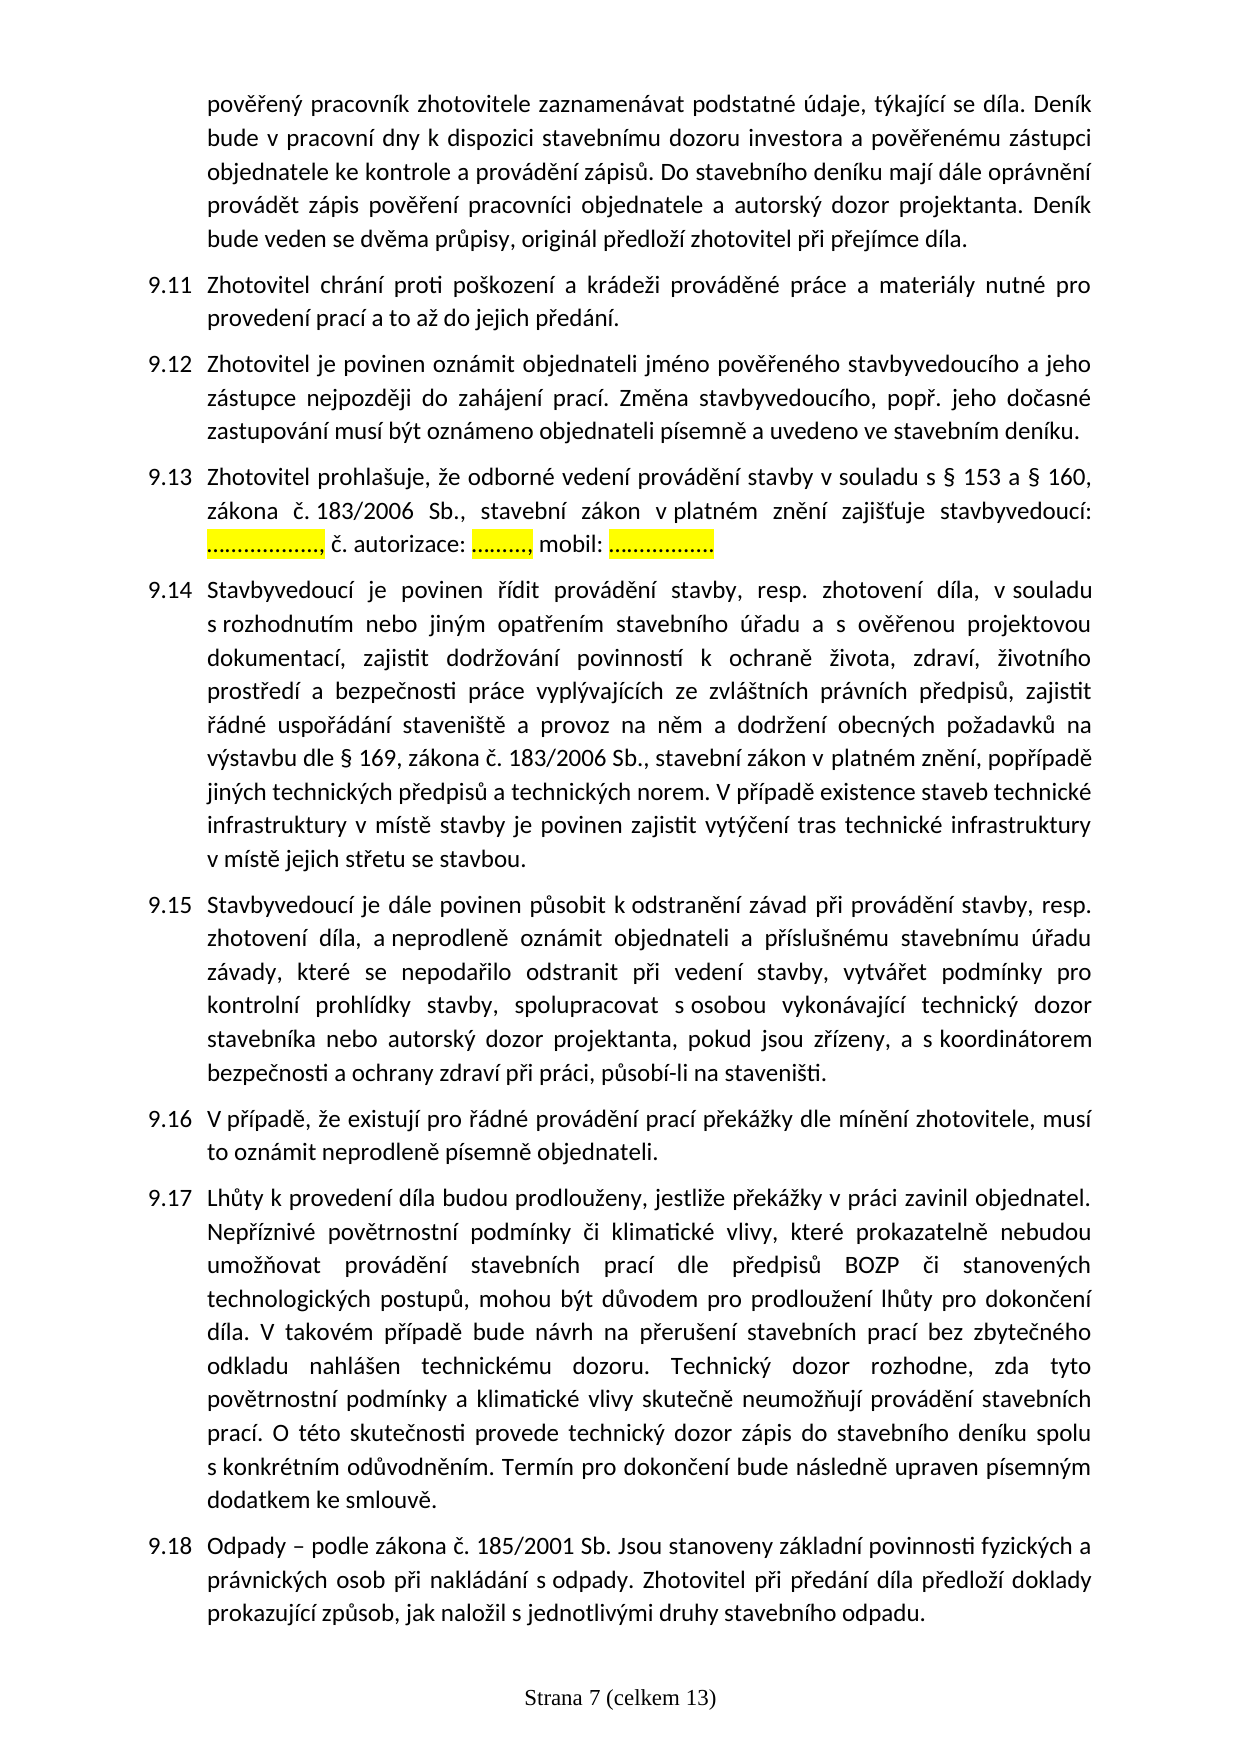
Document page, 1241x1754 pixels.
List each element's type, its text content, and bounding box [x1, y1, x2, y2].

text 9.12 Zhotovitel je povinen oznámit objednateli jméno pověřeného stavbyvedoucího a jeho zástupce nejpozději do zahájení prací. Změna stavbyvedoucího, popř. jeho dočasné zastupování musí být oznámeno objednateli písemně a uvedeno ve stavebním deníku. [148, 348, 1092, 446]
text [148, 89, 1092, 253]
text 9.16 V případě, že existují pro řádné provádění prací překážky dle mínění zhotovitele, musí to oznámit neprodleně písemně objednateli. [148, 1103, 1092, 1167]
text 9.13 Zhotovitel prohlašuje, že odborné vedení provádění stavby v souladu s § 153 a § 160, zákona č. 183/2006 Sb., stavební zákon v platném znění zajišťuje stavbyvedoucí: …..............., č. autorizace: …......, mobil: ….............. [148, 462, 1092, 559]
text 9.18 Odpady – podle zákona č. 185/2001 Sb. Jsou stanoveny základní povinnosti fyzických a právnických osob při nakládání s odpady. Zhotovitel při předání díla předloží doklady prokazující způsob, jak naložil s jednotlivými druhy stavebního odpadu. [148, 1530, 1092, 1628]
text 9.15 Stavbyvedoucí je dále povinen působit k odstranění závad při provádění stavby, resp. zhotovení díla, a neprodleně oznámit objednateli a příslušnému stavebnímu úřadu závady, které se nepodařilo odstranit při vedení stavby, vytvářet podmínky pro kontrolní prohlídky stavby, spolupracovat s osobou vykonávající technický dozor stavebníka nebo autorský dozor projektanta, pokud jsou zřízeny, a s koordinátorem bezpečnosti a ochrany zdraví při práci, působí-li na staveništi. [148, 889, 1092, 1087]
text 9.17 Lhůty k provedení díla budou prodlouženy, jestliže překážky v práci zavinil objednatel. Nepříznivé povětrnostní podmínky či klimatické vlivy, které prokazatelně nebudou umožňovat provádění stavebních prací dle předpisů BOZP či stanovených technologických postupů, mohou být důvodem pro prodloužení lhůty pro dokončení díla. V takovém případě bude návrh na přerušení stavebních prací bez zbytečného odkladu nahlášen technickému dozoru. Technický dozor rozhodne, zda tyto povětrnostní podmínky a klimatické vlivy skutečně neumožňují provádění stavebních prací. O této skutečnosti provede technický dozor zápis do stavebního deníku spolu s konkrétním odůvodněním. Termín pro dokončení bude následně upraven písemným dodatkem ke smlouvě. [148, 1182, 1092, 1515]
text 9.11 Zhotovitel chrání proti poškození a krádeži prováděné práce a materiály nutné pro provedení prací a to až do jejich předání. [148, 269, 1092, 333]
text 9.14 Stavbyvedoucí je povinen řídit provádění stavby, resp. zhotovení díla, v souladu s rozhodnutím nebo jiným opatřením stavebního úřadu a s ověřenou projektovou dokumentací, zajistit dodržování povinností k ochraně života, zdraví, životního prostředí a bezpečnosti práce vyplývajících ze zvláštních právních předpisů, zajistit řádné uspořádání staveniště a provoz na něm a dodržení obecných požadavků na výstavbu dle § 169, zákona č. 183/2006 Sb., stavební zákon v platném znění, popřípadě jiných technických předpisů a technických norem. V případě existence staveb technické infrastruktury v místě stavby je povinen zajistit vytýčení tras technické infrastruktury v místě jejich střetu se stavbou. [148, 575, 1092, 873]
